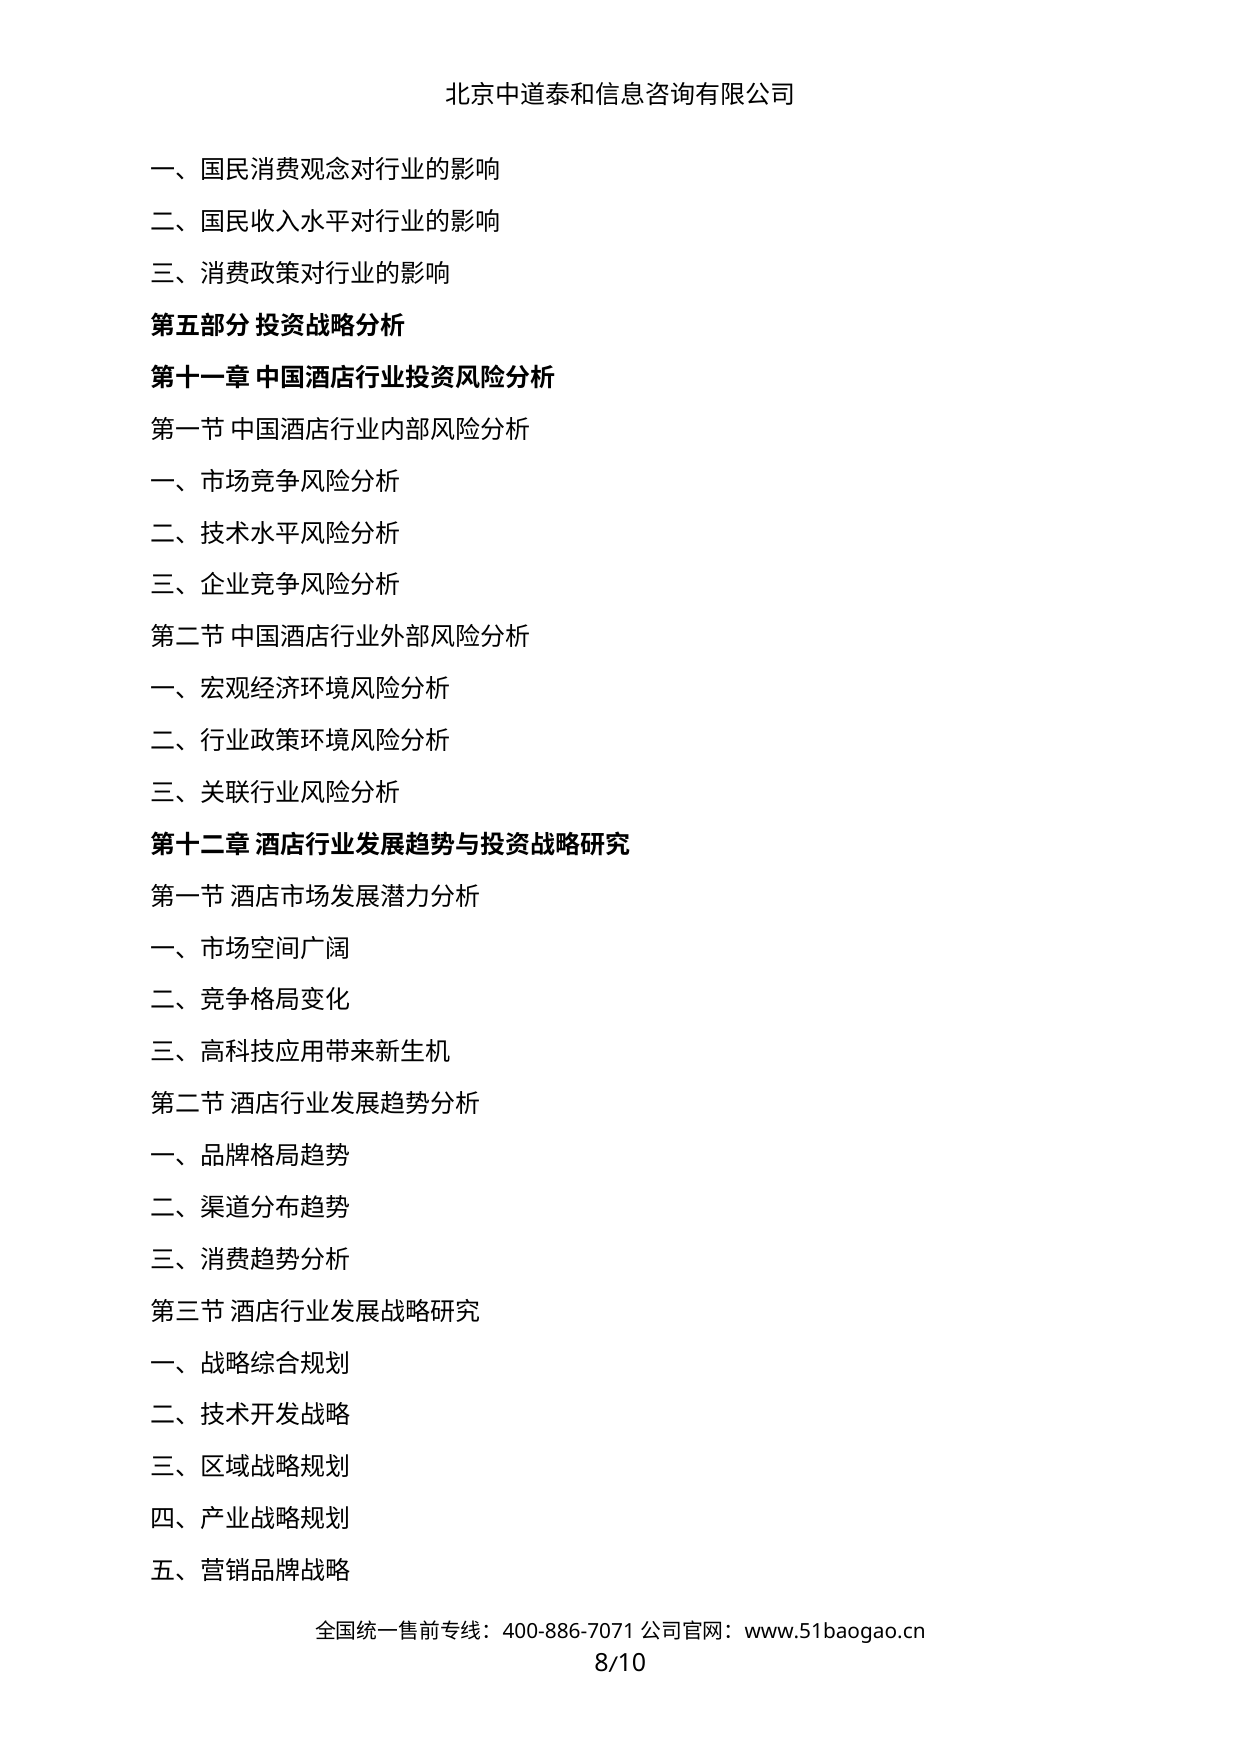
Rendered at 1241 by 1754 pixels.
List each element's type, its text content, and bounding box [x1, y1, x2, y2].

text 三、区域战略规划 [150, 1447, 1090, 1483]
text 三、关联行业风险分析 [150, 772, 1090, 809]
text 一、市场竞争风险分析 [150, 461, 1090, 497]
text 四、产业战略规划 [150, 1499, 1090, 1535]
text 第一节 中国酒店行业内部风险分析 [150, 409, 1090, 446]
text 三、消费政策对行业的影响 [150, 254, 1090, 290]
text 第十二章 酒店行业发展趋势与投资战略研究 [150, 824, 1090, 861]
text 第一节 酒店市场发展潜力分析 [150, 876, 1090, 912]
text 一、国民消费观念对行业的影响 [150, 150, 1090, 186]
text 二、行业政策环境风险分析 [150, 721, 1090, 757]
text 一、市场空间广阔 [150, 928, 1090, 964]
text 第十一章 中国酒店行业投资风险分析 [150, 357, 1090, 394]
text 二、竞争格局变化 [150, 980, 1090, 1016]
text 二、国民收入水平对行业的影响 [150, 202, 1090, 238]
text 第三节 酒店行业发展战略研究 [150, 1291, 1090, 1327]
text 三、消费趋势分析 [150, 1239, 1090, 1276]
text 三、高科技应用带来新生机 [150, 1032, 1090, 1068]
text 二、渠道分布趋势 [150, 1187, 1090, 1224]
text 一、宏观经济环境风险分析 [150, 669, 1090, 705]
text 五、营销品牌战略 [150, 1551, 1090, 1587]
text 三、企业竞争风险分析 [150, 565, 1090, 601]
text 一、品牌格局趋势 [150, 1136, 1090, 1172]
text 一、战略综合规划 [150, 1343, 1090, 1379]
text 二、技术开发战略 [150, 1395, 1090, 1431]
text 第二节 酒店行业发展趋势分析 [150, 1084, 1090, 1120]
text 第二节 中国酒店行业外部风险分析 [150, 617, 1090, 653]
text 二、技术水平风险分析 [150, 513, 1090, 549]
text 第五部分 投资战略分析 [150, 306, 1090, 342]
